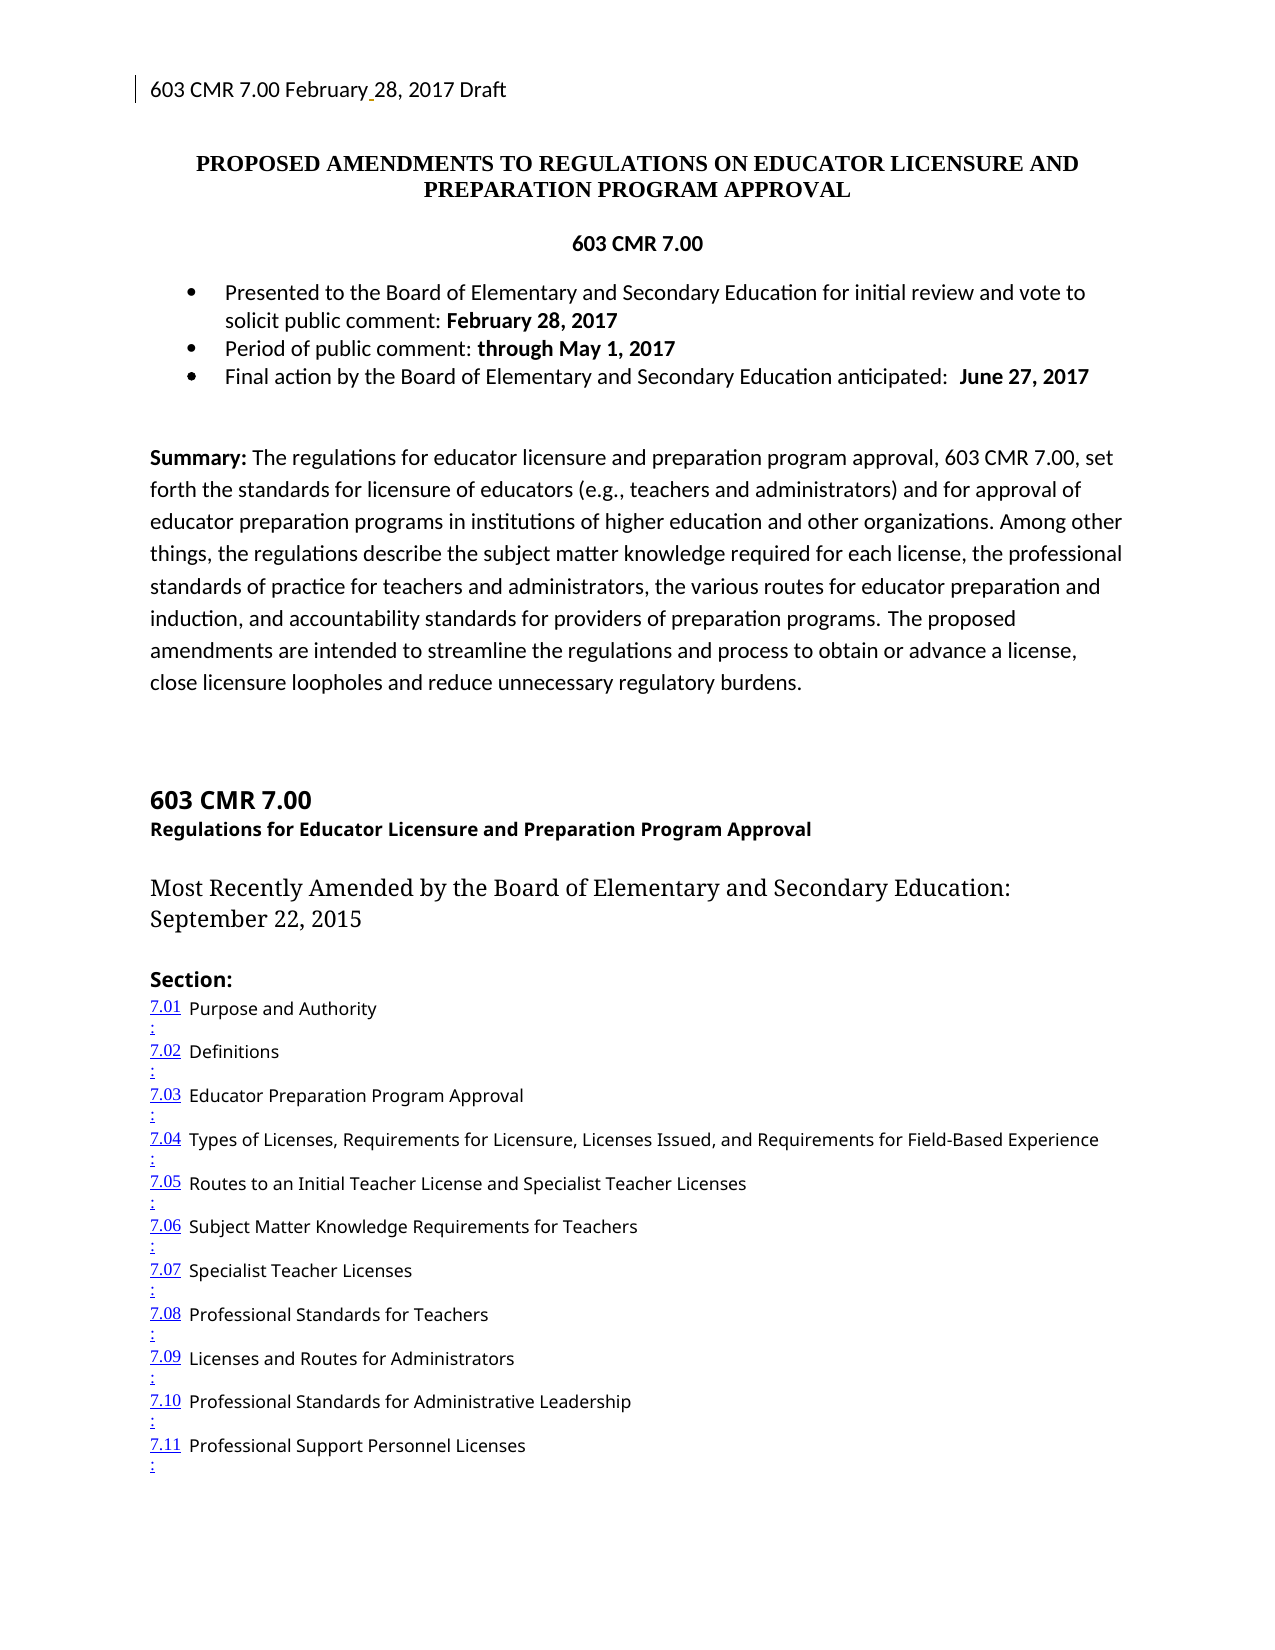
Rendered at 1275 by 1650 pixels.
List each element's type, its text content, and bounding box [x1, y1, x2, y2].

list Final action by the Board of Elementary and Secondary Education anticipated: June 27, 2017 [187, 362, 1125, 390]
table_cell 7.08: [149, 1301, 187, 1345]
text Most Recently Amended by the Board of Elementary and Secondary Education: September 22, 2015 [150, 871, 1125, 934]
text 603 CMR 7.00 [150, 229, 1125, 257]
table_header Section: [149, 963, 1127, 995]
table_cell 7.03: [149, 1082, 187, 1126]
table_cell Routes to an Initial Teacher License and Specialist Teacher Licenses [188, 1170, 1127, 1213]
list Period of public comment: through May 1, 2017 [187, 334, 1125, 362]
table_cell 7.02: [149, 1039, 187, 1082]
table_cell Professional Standards for Teachers [188, 1301, 1127, 1345]
table_cell Specialist Teacher Licenses [188, 1257, 1127, 1301]
table_cell Types of Licenses, Requirements for Licensure, Licenses Issued, and Requirements for Field-Based Experience [188, 1126, 1127, 1170]
table_cell 7.11: [149, 1432, 187, 1476]
table_cell Licenses and Routes for Administrators [188, 1345, 1127, 1388]
table_cell 7.09: [149, 1345, 187, 1388]
table_cell Definitions [188, 1039, 1127, 1082]
text PROPOSED AMENDMENTS TO REGULATIONS ON EDUCATOR LICENSURE AND PREPARATION PROGRAM APPROVAL [150, 150, 1125, 203]
list Presented to the Board of Elementary and Secondary Education for initial review and vote to solicit public comment: February 28, 2017 [187, 278, 1125, 334]
table_cell Educator Preparation Program Approval [188, 1082, 1127, 1126]
table_cell 7.05: [149, 1170, 187, 1213]
table_cell 7.10: [149, 1389, 187, 1432]
text 603 CMR 7.00 Regulations for Educator Licensure and Preparation Program Approval [150, 783, 1125, 842]
table_cell Subject Matter Knowledge Requirements for Teachers [188, 1214, 1127, 1257]
table_cell 7.01: [149, 995, 187, 1038]
table_cell Purpose and Authority [188, 995, 1127, 1038]
text Summary: The regulations for educator licensure and preparation program approval, 603 CMR 7.00, set forth the standards for licensure of educators (e.g., teachers and administrators) and for approval of educator preparation programs in institutions of higher education and other organizations. Among other things, the regulations describe the subject matter knowledge required for each license, the professional standards of practice for teachers and administrators, the various routes for educator preparation and induction, and accountability standards for providers of preparation programs. The proposed amendments are intended to streamline the regulations and process to obtain or advance a license, close licensure loopholes and reduce unnecessary regulatory burdens. [150, 443, 1125, 696]
table_cell Professional Support Personnel Licenses [188, 1432, 1127, 1476]
table_cell 7.06: [149, 1214, 187, 1257]
table_cell 7.07: [149, 1257, 187, 1301]
table_cell 7.04: [149, 1126, 187, 1170]
table_cell Professional Standards for Administrative Leadership [188, 1389, 1127, 1432]
